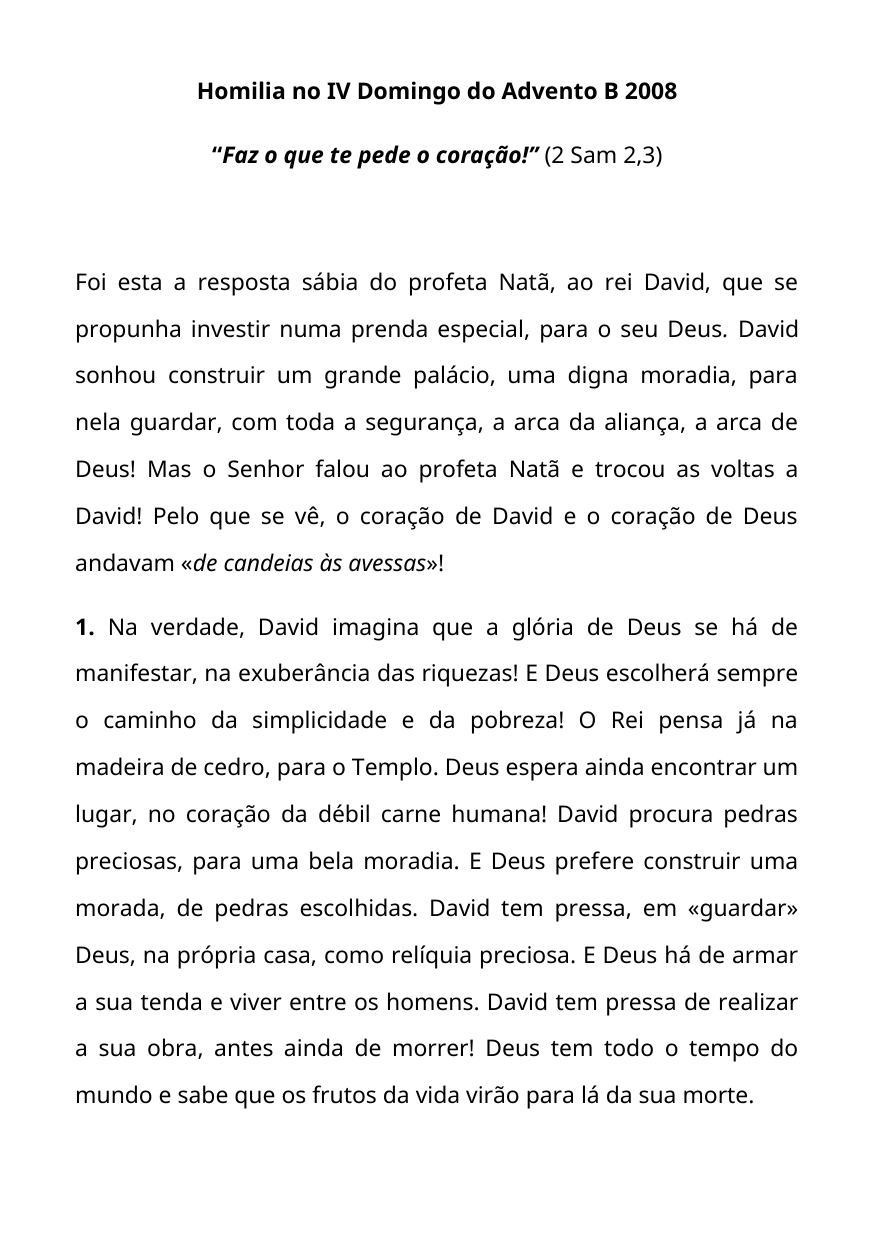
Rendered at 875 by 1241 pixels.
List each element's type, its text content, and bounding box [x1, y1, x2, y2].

text Foi esta a resposta sábia do profeta Natã, ao rei David, que se propunha investir numa prenda especial, para o seu Deus. David sonhou construir um grande palácio, uma digna moradia, para nela guardar, com toda a segurança, a arca da aliança, a arca de Deus! Mas o Senhor falou ao profeta Natã e trocou as voltas a David! Pelo que se vê, o coração de David e o coração de Deus andavam «de candeias às avessas»! [75, 266, 799, 578]
text 1. Na verdade, David imagina que a glória de Deus se há de manifestar, na exuberância das riquezas! E Deus escolherá sempre o caminho da simplicidade e da pobreza! O Rei pensa já na madeira de cedro, para o Templo. Deus espera ainda encontrar um lugar, no coração da débil carne humana! David procura pedras preciosas, para uma bela moradia. E Deus prefere construir uma morada, de pedras escolhidas. David tem pressa, em «guardar» Deus, na própria casa, como relíquia preciosa. E Deus há de armar a sua tenda e viver entre os homens. David tem pressa de realizar a sua obra, antes ainda de morrer! Deus tem todo o tempo do mundo e sabe que os frutos da vida virão para lá da sua morte. [75, 610, 799, 1110]
text “Faz o que te pede o coração!” (2 Sam 2,3) [75, 138, 799, 170]
text Homilia no IV Domingo do Advento B 2008 [75, 75, 799, 106]
